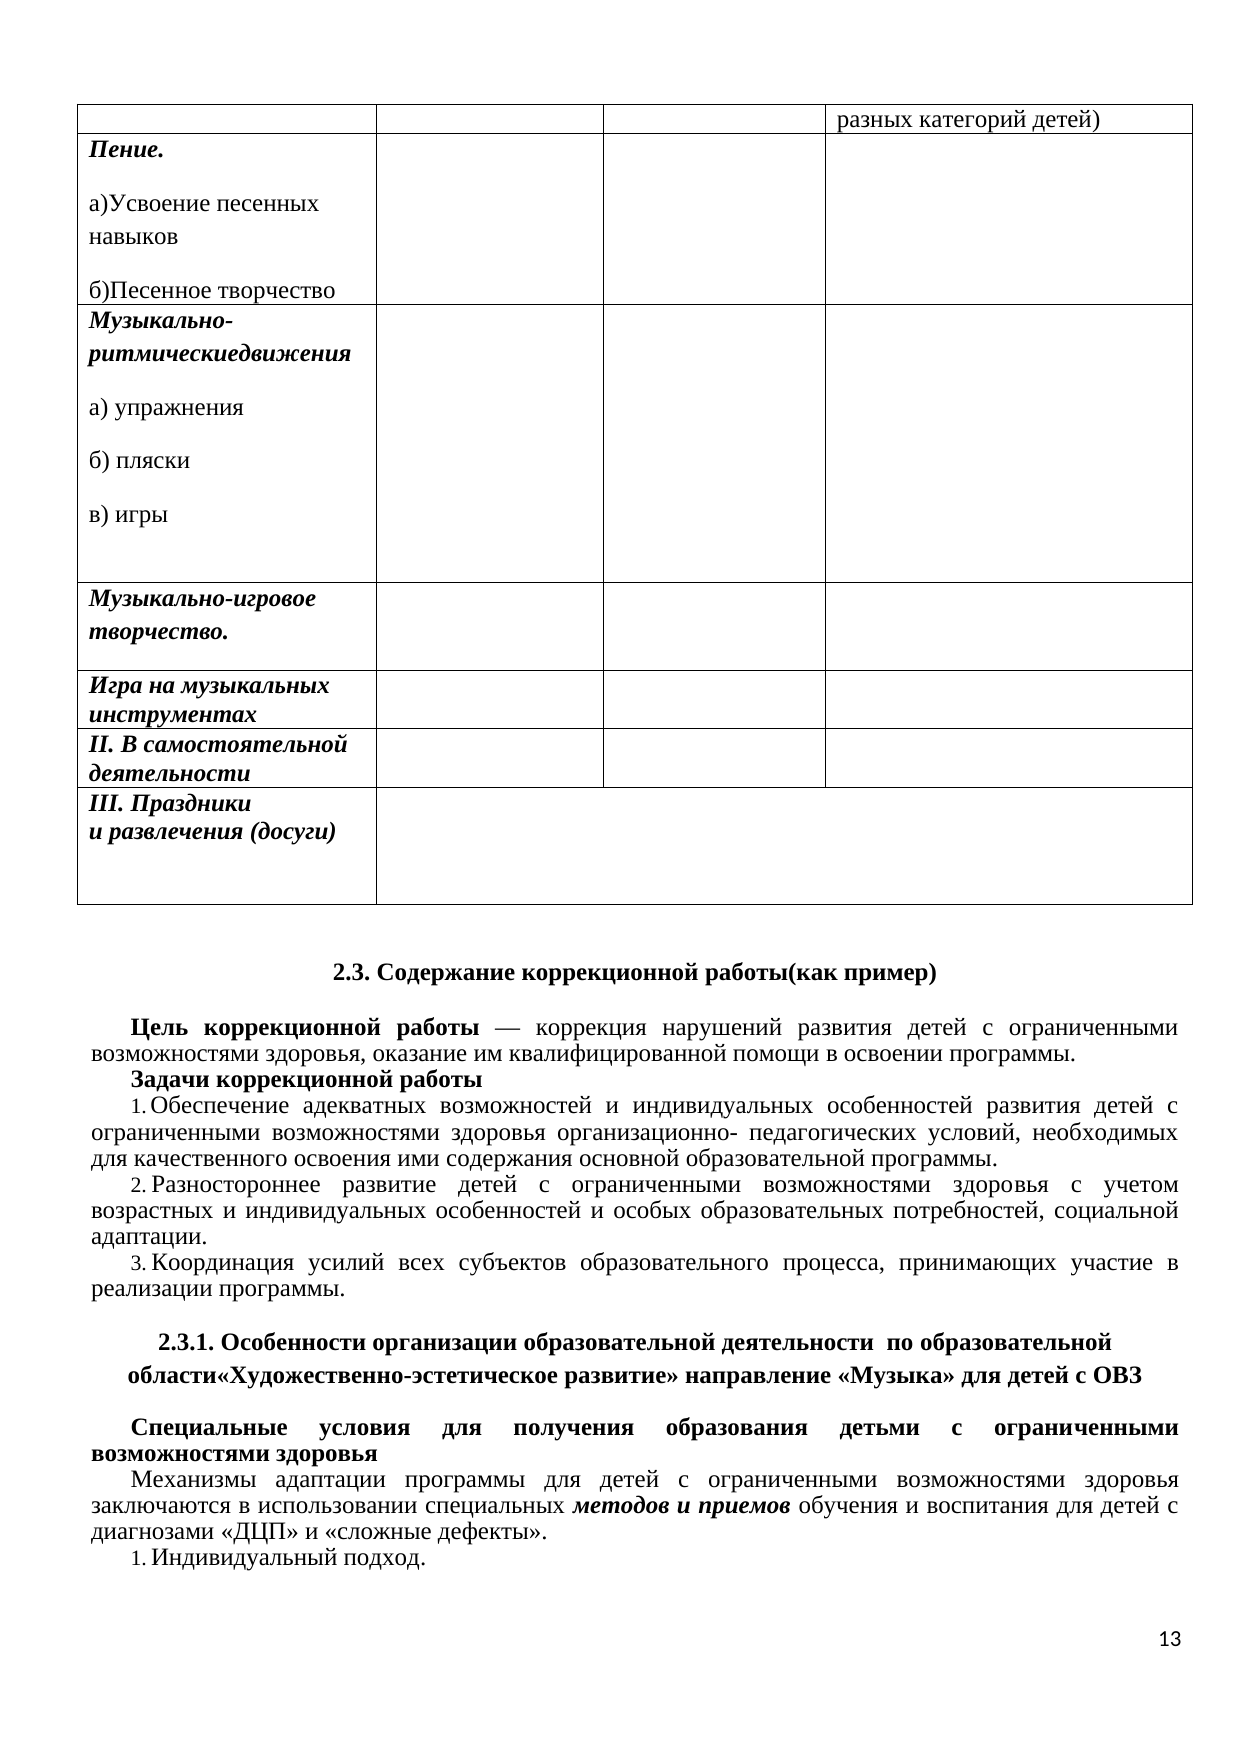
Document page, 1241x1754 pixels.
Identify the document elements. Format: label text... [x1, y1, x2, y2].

table_cell [826, 671, 1192, 728]
table_cell [377, 305, 603, 582]
table_cell [826, 583, 1192, 669]
table_cell [604, 305, 825, 582]
table_cell [826, 134, 1192, 304]
table_cell [377, 788, 1192, 904]
text 2.3. Содержание коррекционной работы(как пример) [89, 957, 1181, 986]
table_cell II. В самостоятельной деятельности [78, 729, 376, 787]
text Цель коррекционной работы — коррекция нарушений развития детей с ограниченными возможностями здоровья, оказание им квалифицированной помощи в освоении программы. [91, 1015, 1179, 1067]
table_cell III. Праздники и развлечения (досуги) [78, 788, 376, 904]
table_cell [377, 134, 603, 304]
text 2.3.1. Особенности организации образовательной деятельности по образовательной области«Художественно-эстетическое развитие» направление «Музыка» для детей с ОВЗ [89, 1327, 1181, 1389]
table_cell [377, 671, 603, 728]
table_cell Игра на музыкальных инструментах [78, 671, 376, 728]
table_cell [604, 105, 825, 133]
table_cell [78, 105, 376, 133]
table_cell Пение. а)Усвоение песенных навыков б)Песенное творчество [78, 134, 376, 304]
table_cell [377, 105, 603, 133]
list Координация усилий всех субъектов образовательного процесса, принимающих участие в реализации программы. [91, 1249, 1179, 1301]
table_cell [604, 134, 825, 304]
text Механизмы адаптации программы для детей с ограниченными возможностями здоровья заключаются в использовании специальных методов и приемов обучения и воспитания для детей с диагнозами «ДЦП» и «сложные дефекты». [91, 1466, 1179, 1544]
table_cell [604, 583, 825, 669]
list Обеспечение адекватных возможностей и индивидуальных особенностей развития детей с ограниченными возможностями здоровья организационно- педагогических условий, необходимых для качественного освоения ими содержания основной образовательной программы. [91, 1093, 1179, 1171]
table_cell [826, 305, 1192, 582]
list Индивидуальный подход. [91, 1544, 1181, 1571]
table_cell Музыкально-ритмическиедвижения а) упражнения б) пляски в) игры [78, 305, 376, 582]
table_cell [377, 583, 603, 669]
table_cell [826, 105, 1192, 133]
table_cell [604, 729, 825, 787]
table_cell [377, 729, 603, 787]
table_cell [604, 671, 825, 728]
table_cell [826, 729, 1192, 787]
text Специальные условия для получения образования детьми с ограниченными возможностями здоровья [91, 1414, 1179, 1466]
table_cell Музыкально-игровое творчество. [78, 583, 376, 669]
text Задачи коррекционной работы [91, 1067, 1181, 1093]
list Разностороннее развитие детей с ограниченными возможностями здоровья с учетом возрастных и индивидуальных особенностей и особых образовательных потребностей, социальной адаптации. [91, 1171, 1179, 1249]
